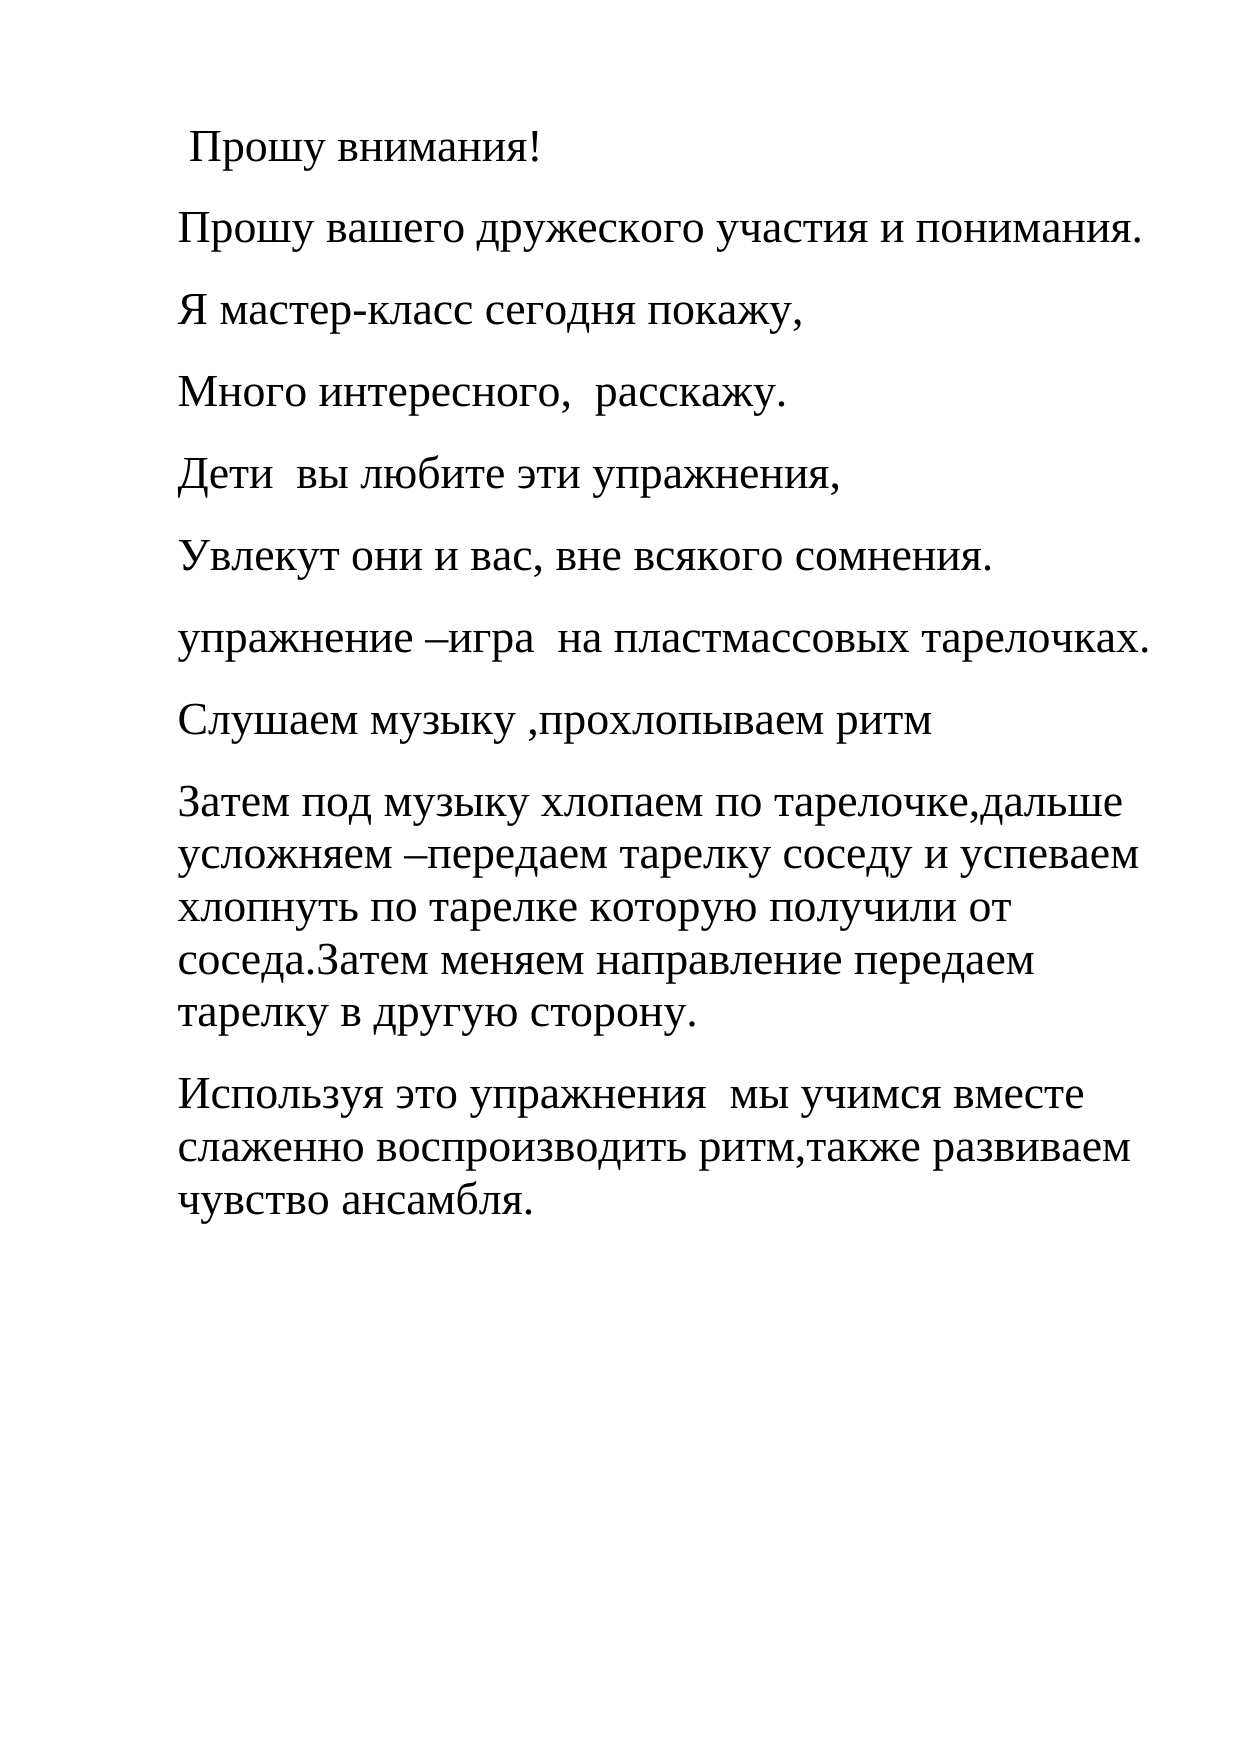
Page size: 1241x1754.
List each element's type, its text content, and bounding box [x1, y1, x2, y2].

text упражнение –игра на пластмассовых тарелочках. [177, 609, 1152, 662]
text Прошу вашего дружеского участия и понимания. [177, 200, 1152, 253]
text Используя это упражнения мы учимся вместе слаженно воспроизводить ритм,также развиваем чувство ансамбля. [177, 1066, 1152, 1224]
text Увлекут они и вас, вне всякого сомнения. [177, 527, 1152, 580]
text Дети вы любите эти упражнения, [177, 446, 1152, 498]
text Прошу внимания! [177, 118, 1152, 171]
text Много интересного, расскажу. [177, 364, 1152, 416]
text Я мастер-класс сегодня покажу, [177, 282, 1152, 334]
text Затем под музыку хлопаем по тарелочке,дальше усложняем –передаем тарелку соседу и успеваем хлопнуть по тарелке которую получили от соседа.Затем меняем направление передаем тарелку в другую сторону. [177, 773, 1152, 1037]
text Слушаем музыку ,прохлопываем ритм [177, 691, 1152, 744]
